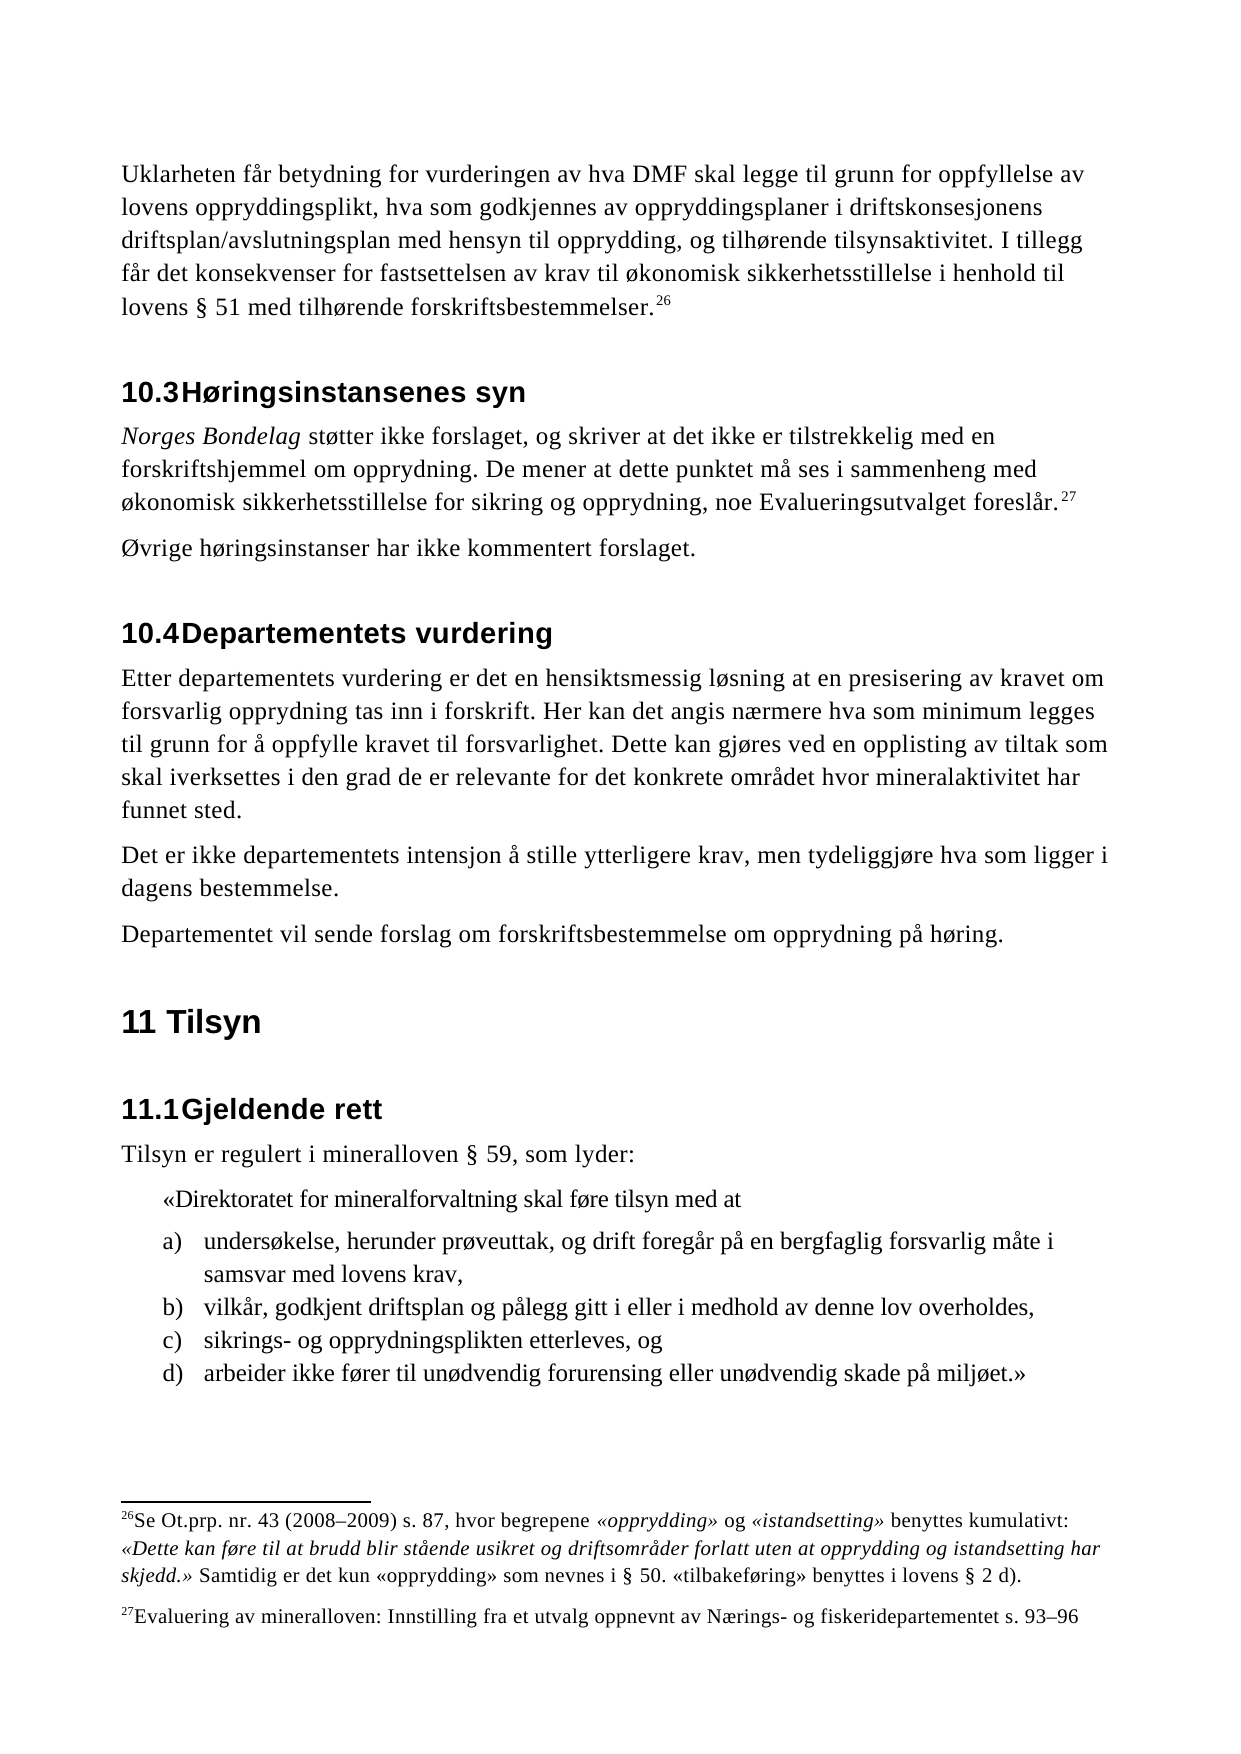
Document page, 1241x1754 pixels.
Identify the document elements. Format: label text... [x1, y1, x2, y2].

subtitle Tilsyn [121, 1002, 1119, 1041]
subtitle Gjeldende rett [121, 1092, 1119, 1126]
text Øvrige høringsinstanser har ikke kommentert forslaget. [121, 533, 1119, 562]
text Departementet vil sende forslag om forskriftsbestemmelse om opprydning på høring. [121, 919, 1119, 948]
text Norges Bondelag støtter ikke forslaget, og skriver at det ikke er tilstrekkelig med en forskriftshjemmel om opprydning. De mener at dette punktet må ses i sammenheng med økonomisk sikkerhetsstillelse for sikring og opprydning, noe Evalueringsutvalget foreslår. [121, 421, 1119, 516]
list d) arbeider ikke fører til unødvendig forurensing eller unødvendig skade på miljøet.» [162, 1358, 1119, 1387]
text «Direktoratet for mineralforvaltning skal føre tilsyn med at [162, 1184, 1119, 1213]
text Etter departementets vurdering er det en hensiktsmessig løsning at en presisering av kravet om forsvarlig opprydning tas inn i forskrift. Her kan det angis nærmere hva som minimum legges til grunn for å oppfylle kravet til forsvarlighet. Dette kan gjøres ved en opplisting av tiltak som skal iverksettes i den grad de er relevante for det konkrete området hvor mineralaktivitet har funnet sted. [121, 663, 1119, 824]
subtitle Høringsinstansenes syn [121, 374, 1119, 408]
list a) undersøkelse, herunder prøveuttak, og drift foregår på en bergfaglig forsvarlig måte i samsvar med lovens krav, [162, 1226, 1119, 1287]
text Det er ikke departementets intensjon å stille ytterligere krav, men tydeliggjøre hva som ligger i dagens bestemmelse. [121, 841, 1119, 902]
subtitle Departementets vurdering [121, 616, 1119, 649]
list b) vilkår, godkjent driftsplan og pålegg gitt i eller i medhold av denne lov overholdes, [162, 1292, 1119, 1321]
text Uklarheten får betydning for vurderingen av hva DMF skal legge til grunn for oppfyllelse av lovens oppryddingsplikt, hva som godkjennes av oppryddingsplaner i driftskonsesjonens driftsplan/avslutningsplan med hensyn til opprydding, og tilhørende tilsynsaktivitet. I tillegg får det konsekvenser for fastsettelsen av krav til økonomisk sikkerhetsstillelse i henhold til lovens § 51 med tilhørende forskriftsbestemmelser. [121, 159, 1119, 320]
list c) sikrings- og opprydningsplikten etterleves, og [162, 1325, 1119, 1353]
text Tilsyn er regulert i mineralloven § 59, som lyder: [121, 1139, 1119, 1168]
